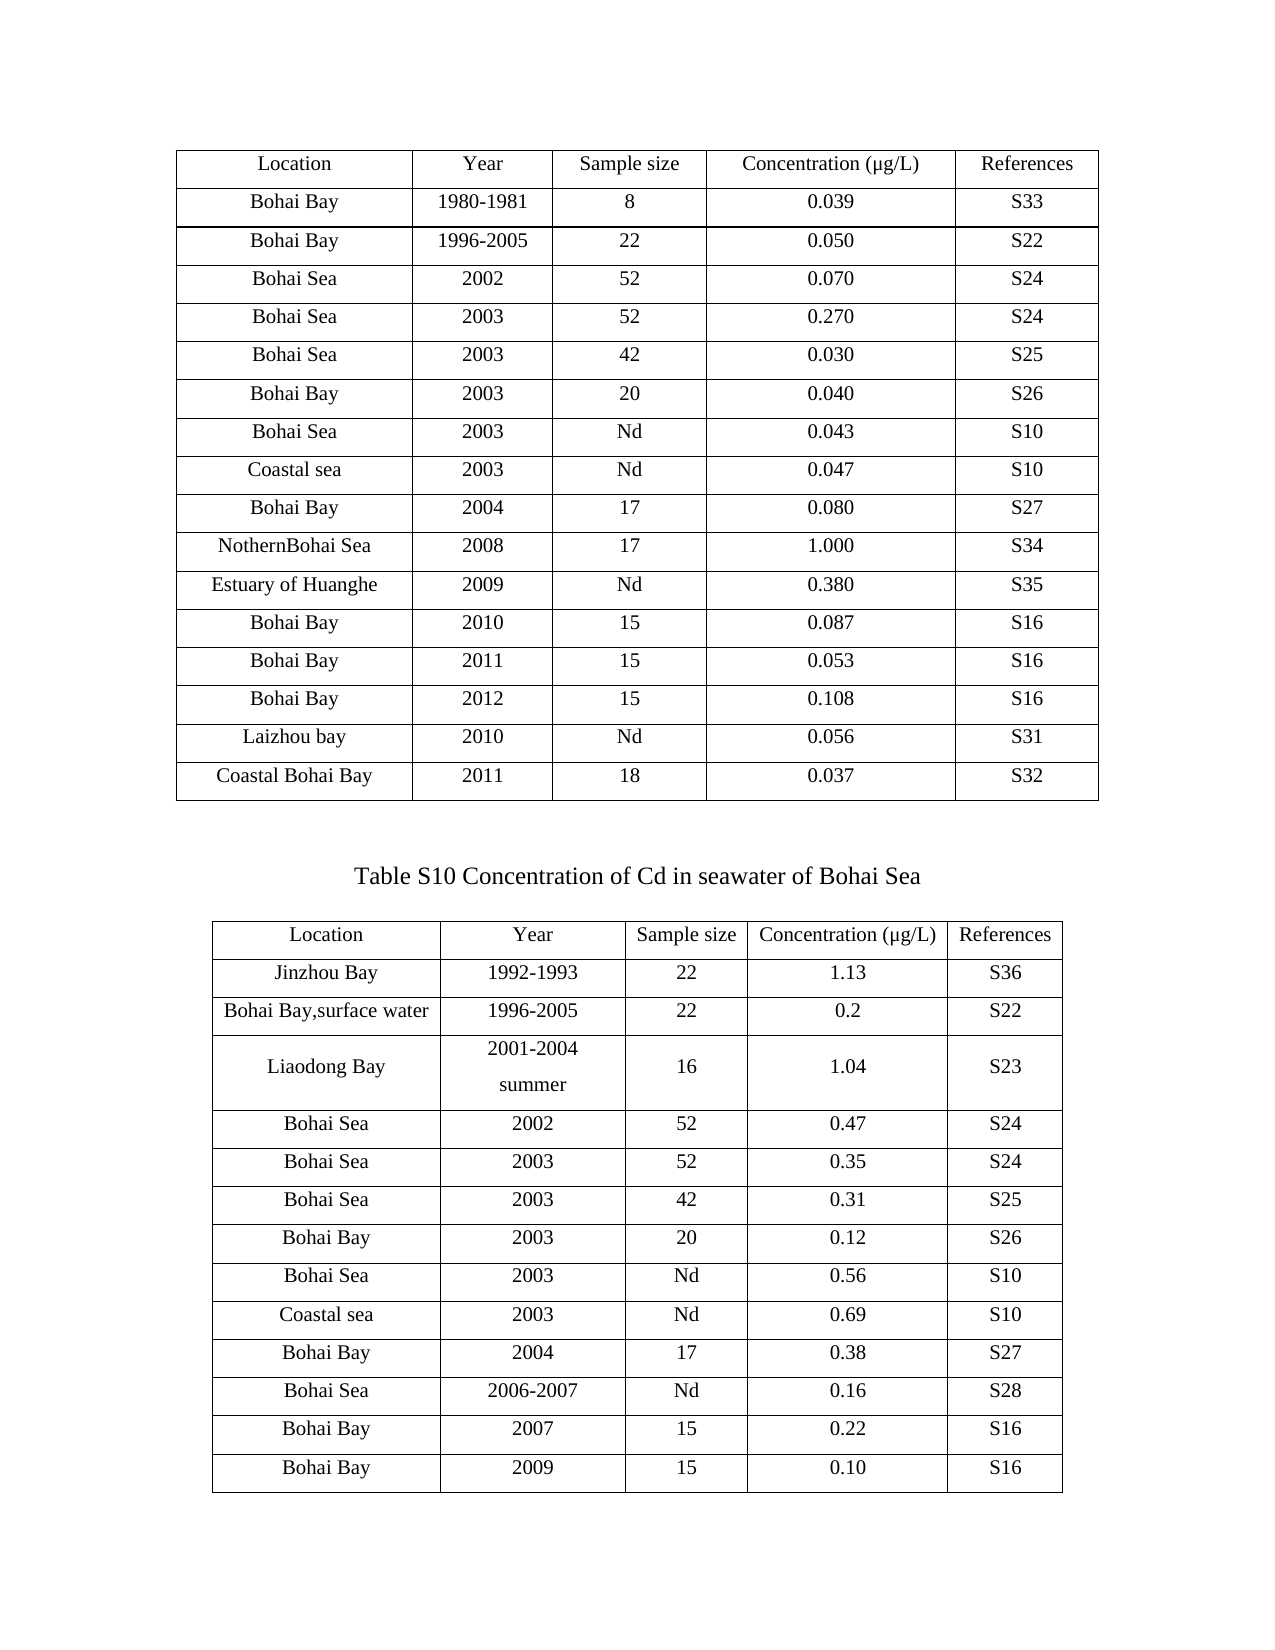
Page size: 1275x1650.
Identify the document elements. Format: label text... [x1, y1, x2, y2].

table_cell Bohai Bay [177, 380, 412, 418]
table_cell S28 [948, 1378, 1062, 1415]
table_header References [948, 922, 1062, 959]
table_cell Bohai Sea [213, 1264, 440, 1301]
table_cell 0.108 [707, 686, 955, 723]
table_cell 17 [553, 495, 706, 532]
table_cell S25 [948, 1187, 1062, 1224]
table_cell 2010 [413, 610, 552, 647]
table_cell 52 [553, 304, 706, 341]
table_cell 0.039 [707, 189, 955, 226]
table_cell Bohai Bay [213, 1225, 440, 1262]
table_cell S16 [956, 686, 1098, 723]
table_cell 22 [553, 228, 706, 265]
table_cell Bohai Bay [177, 610, 412, 647]
table_cell S25 [956, 342, 1098, 379]
table_cell Nd [553, 419, 706, 456]
table_cell Nd [553, 725, 706, 762]
table_cell S27 [956, 495, 1098, 532]
table_cell 2009 [413, 572, 552, 609]
table_cell 2003 [413, 457, 552, 494]
table_cell 1.04 [748, 1036, 947, 1109]
table_cell S24 [956, 266, 1098, 303]
table_cell 0.056 [707, 725, 955, 762]
table_cell 2009 [441, 1455, 625, 1492]
table_cell NothernBohai Sea [177, 533, 412, 571]
table_cell 18 [553, 763, 706, 800]
table_cell S10 [956, 419, 1098, 456]
table_cell Nd [553, 457, 706, 494]
table_cell Coastal Bohai Bay [177, 763, 412, 800]
table_cell S36 [948, 960, 1062, 997]
table_cell S33 [956, 189, 1098, 226]
table_cell 52 [626, 1149, 747, 1186]
table_cell 15 [553, 686, 706, 723]
table_cell 2008 [413, 533, 552, 571]
table_cell 0.2 [748, 998, 947, 1035]
table_cell Estuary of Huanghe [177, 572, 412, 609]
table_cell 0.69 [748, 1302, 947, 1339]
table_header Concentration (μg/L) [707, 151, 955, 188]
table_header Year [413, 151, 552, 188]
table_cell 2010 [413, 725, 552, 762]
table_cell Liaodong Bay [213, 1036, 440, 1109]
table_cell 0.12 [748, 1225, 947, 1262]
table_cell 0.380 [707, 572, 955, 609]
table_cell Coastal sea [213, 1302, 440, 1339]
table_cell 2007 [441, 1416, 625, 1453]
table_cell 15 [626, 1416, 747, 1453]
table_cell 20 [553, 380, 706, 418]
table_header Concentration (μg/L) [748, 922, 947, 959]
table_cell 15 [553, 648, 706, 685]
table_cell 0.22 [748, 1416, 947, 1453]
table_cell S32 [956, 763, 1098, 800]
table_cell 1.13 [748, 960, 947, 997]
table_cell S22 [956, 228, 1098, 265]
table_cell 1996-2005 [441, 998, 625, 1035]
table_cell S10 [956, 457, 1098, 494]
table_cell 2003 [413, 380, 552, 418]
table_cell S16 [956, 610, 1098, 647]
table_cell 2002 [441, 1111, 625, 1148]
table_cell 0.31 [748, 1187, 947, 1224]
table_cell Jinzhou Bay [213, 960, 440, 997]
table_cell S16 [948, 1416, 1062, 1453]
table_cell Bohai Sea [213, 1378, 440, 1415]
table_cell Nd [626, 1302, 747, 1339]
table_cell S26 [948, 1225, 1062, 1262]
table_cell 1996-2005 [413, 228, 552, 265]
table_cell S16 [948, 1455, 1062, 1492]
table_cell 42 [626, 1187, 747, 1224]
table_cell 2003 [441, 1187, 625, 1224]
table_cell 0.38 [748, 1340, 947, 1377]
table_cell 2003 [441, 1149, 625, 1186]
table_header Location [177, 151, 412, 188]
table_cell 0.087 [707, 610, 955, 647]
table_cell 0.080 [707, 495, 955, 532]
table_cell 17 [553, 533, 706, 571]
table_header Year [441, 922, 625, 959]
table_cell 8 [553, 189, 706, 226]
table_cell Bohai Bay [213, 1455, 440, 1492]
table_cell Bohai Sea [177, 419, 412, 456]
table_cell 2002 [413, 266, 552, 303]
table_cell S24 [948, 1111, 1062, 1148]
table_cell Bohai Sea [213, 1187, 440, 1224]
table_cell 2011 [413, 763, 552, 800]
table_cell 1992-1993 [441, 960, 625, 997]
table_cell 2003 [413, 419, 552, 456]
table_cell Coastal sea [177, 457, 412, 494]
table_cell 52 [553, 266, 706, 303]
table_cell 15 [553, 610, 706, 647]
table_cell 15 [626, 1455, 747, 1492]
table_cell Bohai Bay [177, 495, 412, 532]
table_cell Bohai Bay [177, 648, 412, 685]
table_cell 22 [626, 998, 747, 1035]
table_cell S23 [948, 1036, 1062, 1109]
table_cell Bohai Sea [213, 1111, 440, 1148]
table_header References [956, 151, 1098, 188]
table_cell S10 [948, 1264, 1062, 1301]
table_cell 20 [626, 1225, 747, 1262]
table_cell 2004 [413, 495, 552, 532]
table_cell 2011 [413, 648, 552, 685]
table_cell 22 [626, 960, 747, 997]
table_cell 0.35 [748, 1149, 947, 1186]
table_cell 2012 [413, 686, 552, 723]
table_cell 2003 [413, 342, 552, 379]
table_cell 2004 [441, 1340, 625, 1377]
table_cell 0.070 [707, 266, 955, 303]
text Table S10 Concentration of Cd in seawater of Bohai Sea [187, 861, 1087, 889]
table_cell 17 [626, 1340, 747, 1377]
table_cell S16 [956, 648, 1098, 685]
table_cell 0.040 [707, 380, 955, 418]
table_header Sample size [553, 151, 706, 188]
table_cell Bohai Bay [213, 1416, 440, 1453]
table_cell S31 [956, 725, 1098, 762]
table_cell 0.56 [748, 1264, 947, 1301]
table_cell 0.050 [707, 228, 955, 265]
table_cell Bohai Sea [213, 1149, 440, 1186]
table_cell Bohai Bay,surface water [213, 998, 440, 1035]
table_cell Nd [626, 1264, 747, 1301]
table_cell 0.053 [707, 648, 955, 685]
table_cell 0.270 [707, 304, 955, 341]
table_cell 0.16 [748, 1378, 947, 1415]
table_cell Bohai Bay [213, 1340, 440, 1377]
table_cell 2003 [441, 1225, 625, 1262]
table_cell 52 [626, 1111, 747, 1148]
table_cell Bohai Bay [177, 228, 412, 265]
table_cell 2001-2004 summer [441, 1036, 625, 1109]
table_cell 1980-1981 [413, 189, 552, 226]
table_cell 0.037 [707, 763, 955, 800]
table_cell S27 [948, 1340, 1062, 1377]
table_cell 0.030 [707, 342, 955, 379]
table_cell Bohai Bay [177, 686, 412, 723]
table_cell Bohai Bay [177, 189, 412, 226]
table_cell S34 [956, 533, 1098, 571]
table_cell 2003 [441, 1302, 625, 1339]
table_cell S26 [956, 380, 1098, 418]
table_cell 2003 [413, 304, 552, 341]
table_cell 2006-2007 [441, 1378, 625, 1415]
table_header Sample size [626, 922, 747, 959]
table_cell 42 [553, 342, 706, 379]
table_header Location [213, 922, 440, 959]
table_cell S24 [948, 1149, 1062, 1186]
table_cell 2003 [441, 1264, 625, 1301]
table_cell 1.000 [707, 533, 955, 571]
table_cell S24 [956, 304, 1098, 341]
table_cell 0.47 [748, 1111, 947, 1148]
table_cell S22 [948, 998, 1062, 1035]
table_cell S35 [956, 572, 1098, 609]
table_cell S10 [948, 1302, 1062, 1339]
table_cell 0.043 [707, 419, 955, 456]
table_cell 0.047 [707, 457, 955, 494]
table_cell Nd [626, 1378, 747, 1415]
table_cell Laizhou bay [177, 725, 412, 762]
table_cell Nd [553, 572, 706, 609]
table_cell Bohai Sea [177, 342, 412, 379]
table_cell 0.10 [748, 1455, 947, 1492]
table_cell 16 [626, 1036, 747, 1109]
table_cell Bohai Sea [177, 304, 412, 341]
table_cell Bohai Sea [177, 266, 412, 303]
